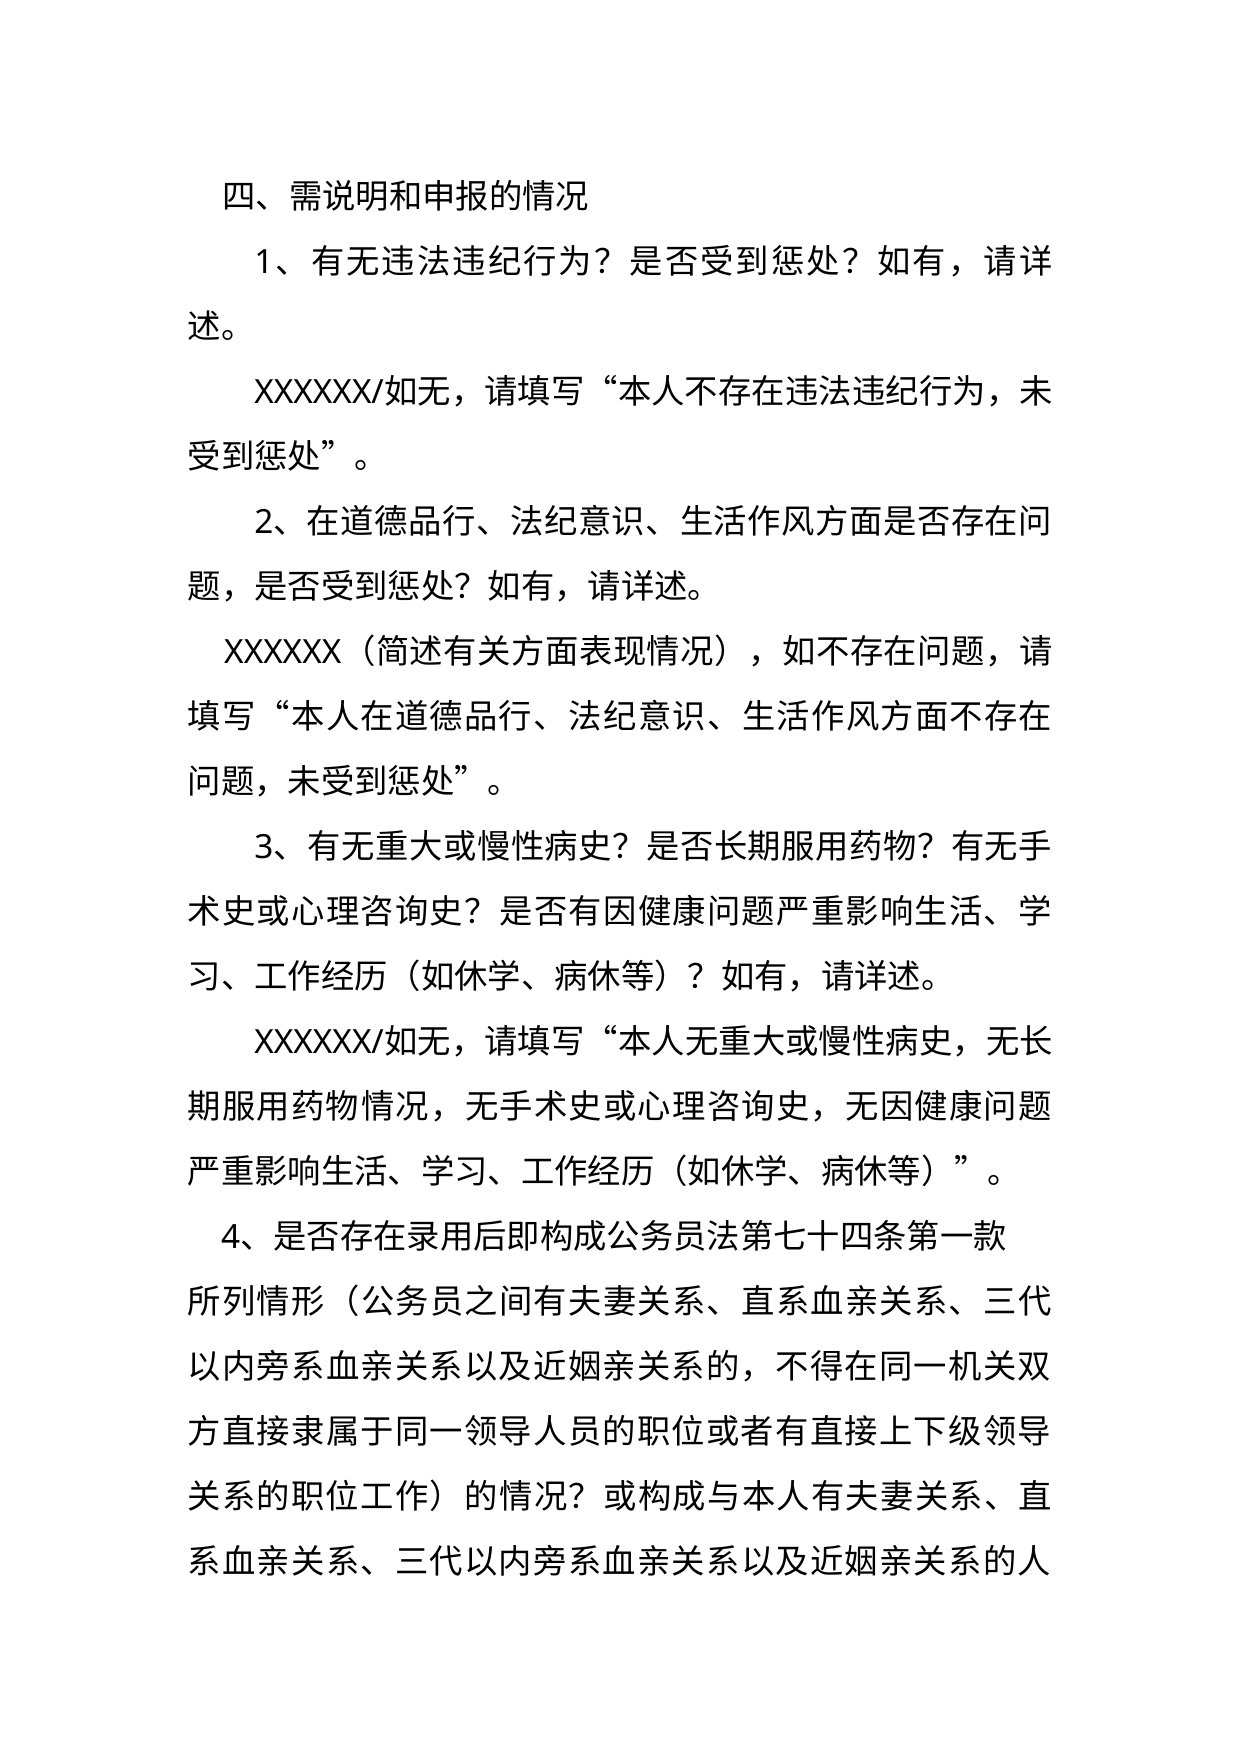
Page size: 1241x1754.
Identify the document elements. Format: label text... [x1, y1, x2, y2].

text XXXXXX/如无，请填写“本人无重大或慢性病史，无长期服用药物情况，无手术史或心理咨询史，无因健康问题严重影响生活、学习、工作经历（如休学、病休等）”。 [187, 1007, 1053, 1202]
list 在道德品行、法纪意识、生活作风方面是否存在问题，是否受到惩处？如有，请详述。 [187, 487, 1053, 617]
list 4、是否存在录用后即构成公务员法第七十四条第一款 [187, 1202, 1053, 1267]
list XXXXXX/如无，请填写“本人不存在违法违纪行为，未受到惩处”。 [187, 357, 1053, 487]
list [187, 1267, 1053, 1592]
text 3、有无重大或慢性病史？是否长期服用药物？有无手术史或心理咨询史？是否有因健康问题严重影响生活、学习、工作经历（如休学、病休等）？如有，请详述。 [187, 812, 1053, 1007]
list XXXXXX（简述有关方面表现情况），如不存在问题，请填写“本人在道德品行、法纪意识、生活作风方面不存在问题，未受到惩处”。 [187, 617, 1053, 812]
text 四、需说明和申报的情况 [187, 162, 1053, 227]
text 1、有无违法违纪行为？是否受到惩处？如有，请详述。 [187, 227, 1053, 357]
